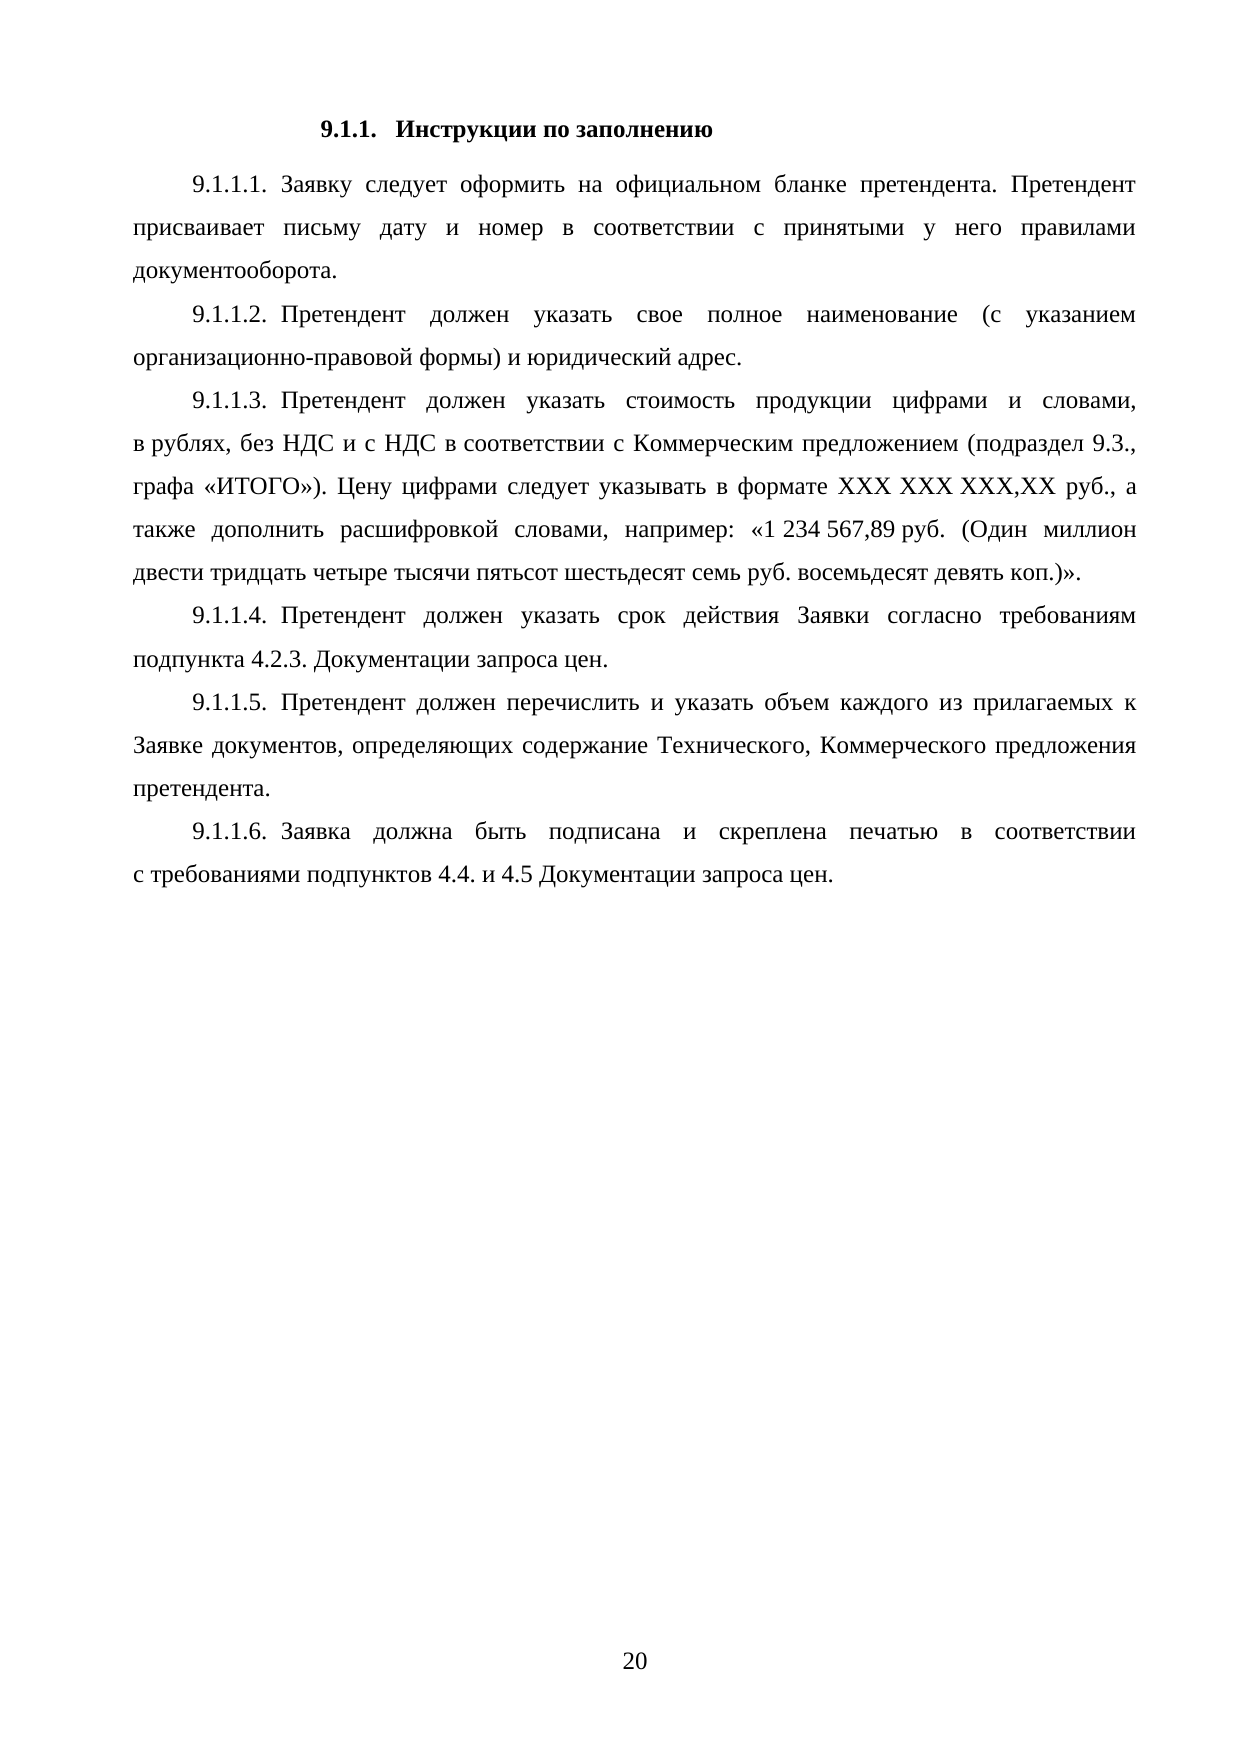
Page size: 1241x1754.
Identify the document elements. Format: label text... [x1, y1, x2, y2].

list Заявка должна быть подписана и скреплена печатью в соответствии с требованиями подпунктов 4.4. и 4.5 Документации запроса цен. [133, 816, 1137, 888]
list Претендент должен указать срок действия Заявки согласно требованиям подпункта 4.2.3. Документации запроса цен. [133, 601, 1137, 672]
list Претендент должен указать свое полное наименование (с указанием организационно-правовой формы) и юридический адрес. [133, 299, 1137, 371]
list Инструкции по заполнению [320, 114, 1137, 142]
list Заявку следует оформить на официальном бланке претендента. Претендент присваивает письму дату и номер в соответствии с принятыми у него правилами документооборота. [133, 169, 1137, 284]
list Претендент должен указать стоимость продукции цифрами и словами, в рублях, без НДС и с НДС в соответствии с Коммерческим предложением (подраздел 9.3., графа «ИТОГО»). Цену цифрами следует указывать в формате ХХХ ХХХ ХХХ,ХХ руб., а также дополнить расшифровкой словами, например: «1 234 567,89 руб. (Один миллион двести тридцать четыре тысячи пятьсот шестьдесят семь руб. восемьдесят девять коп.)». [133, 385, 1137, 586]
list Претендент должен перечислить и указать объем каждого из прилагаемых к Заявке документов, определяющих содержание Технического, Коммерческого предложения претендента. [133, 687, 1137, 802]
